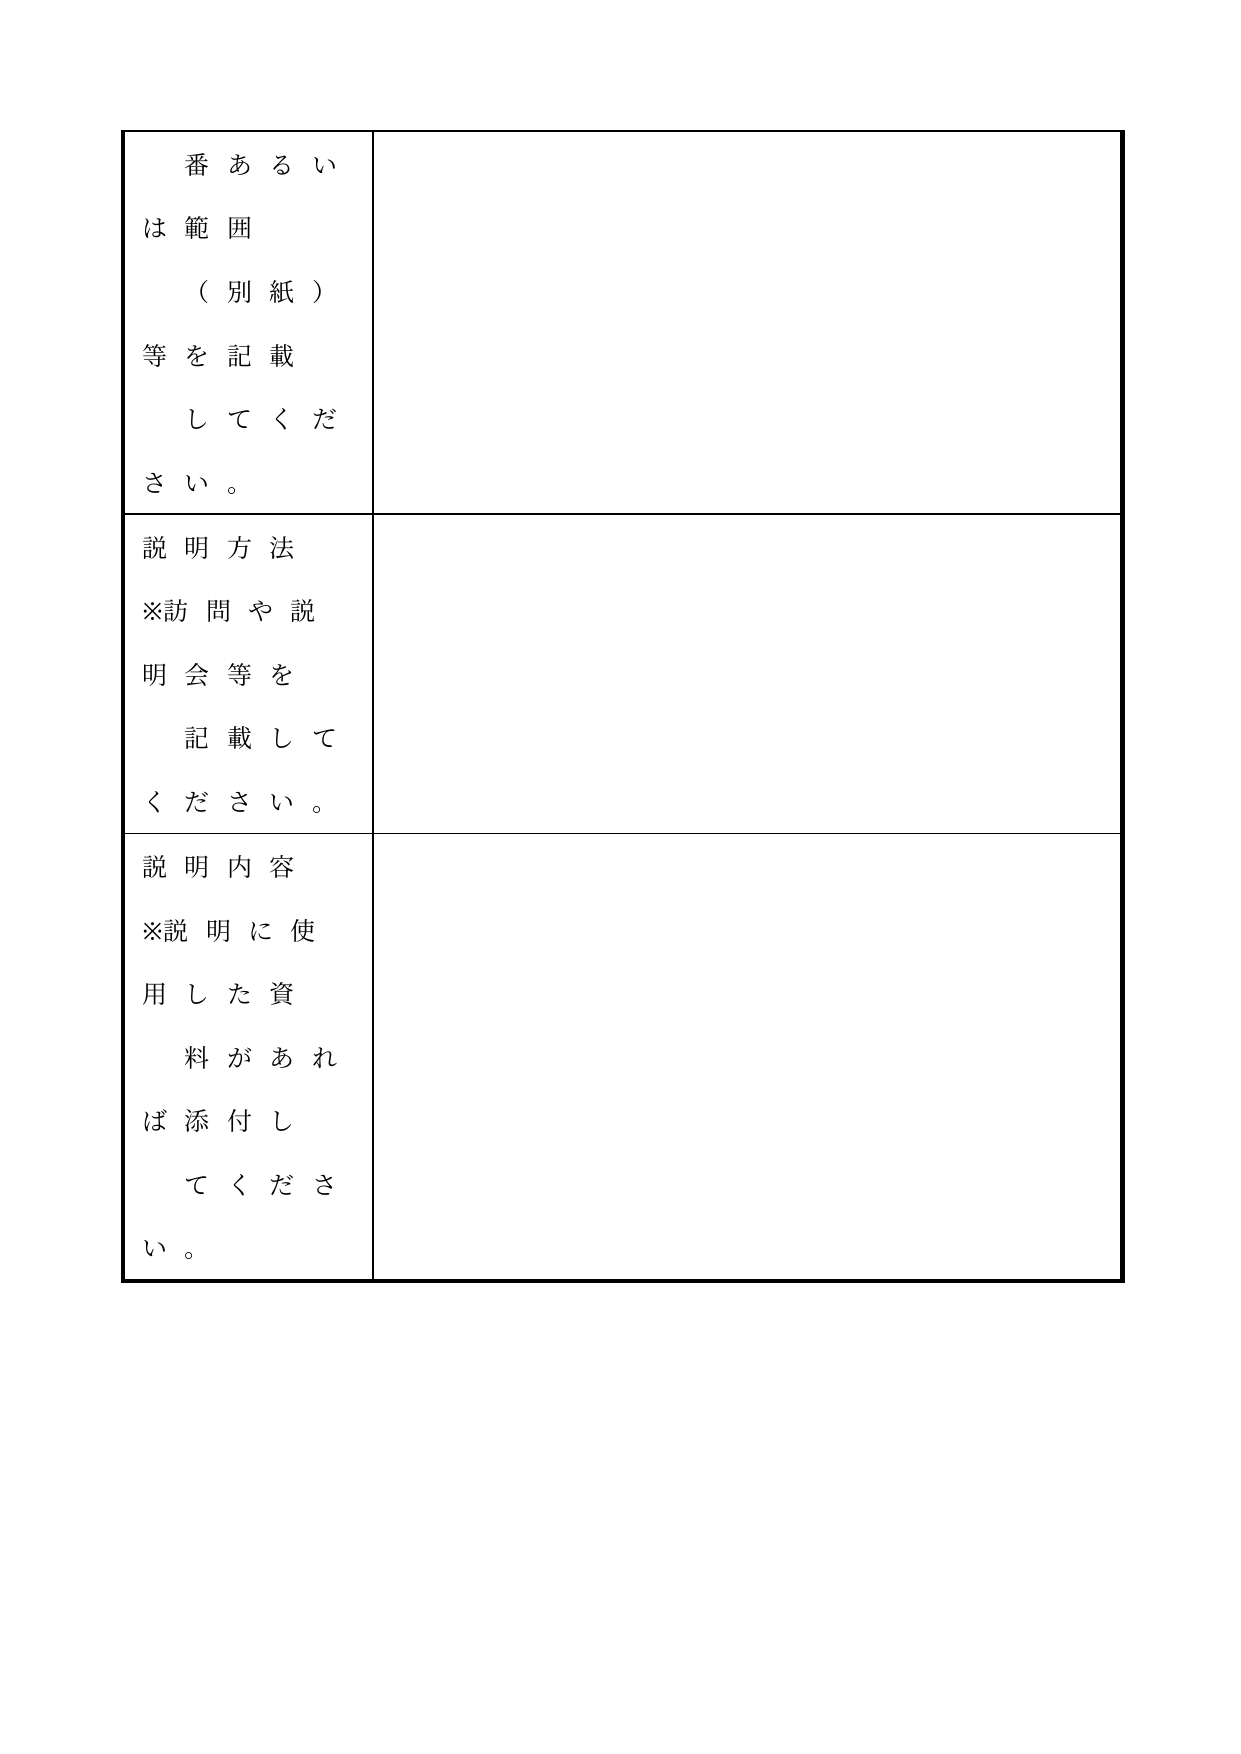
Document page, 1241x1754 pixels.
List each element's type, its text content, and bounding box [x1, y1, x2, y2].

table_cell [374, 834, 1120, 1279]
table_cell [374, 132, 1120, 513]
table_cell 説明内容 ※説明に使用した資 料があれば添付し てください。 [125, 834, 372, 1279]
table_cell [125, 132, 372, 513]
table_cell 説明方法 ※訪問や説明会等を 記載してください。 [125, 515, 372, 832]
table_cell [374, 515, 1120, 832]
